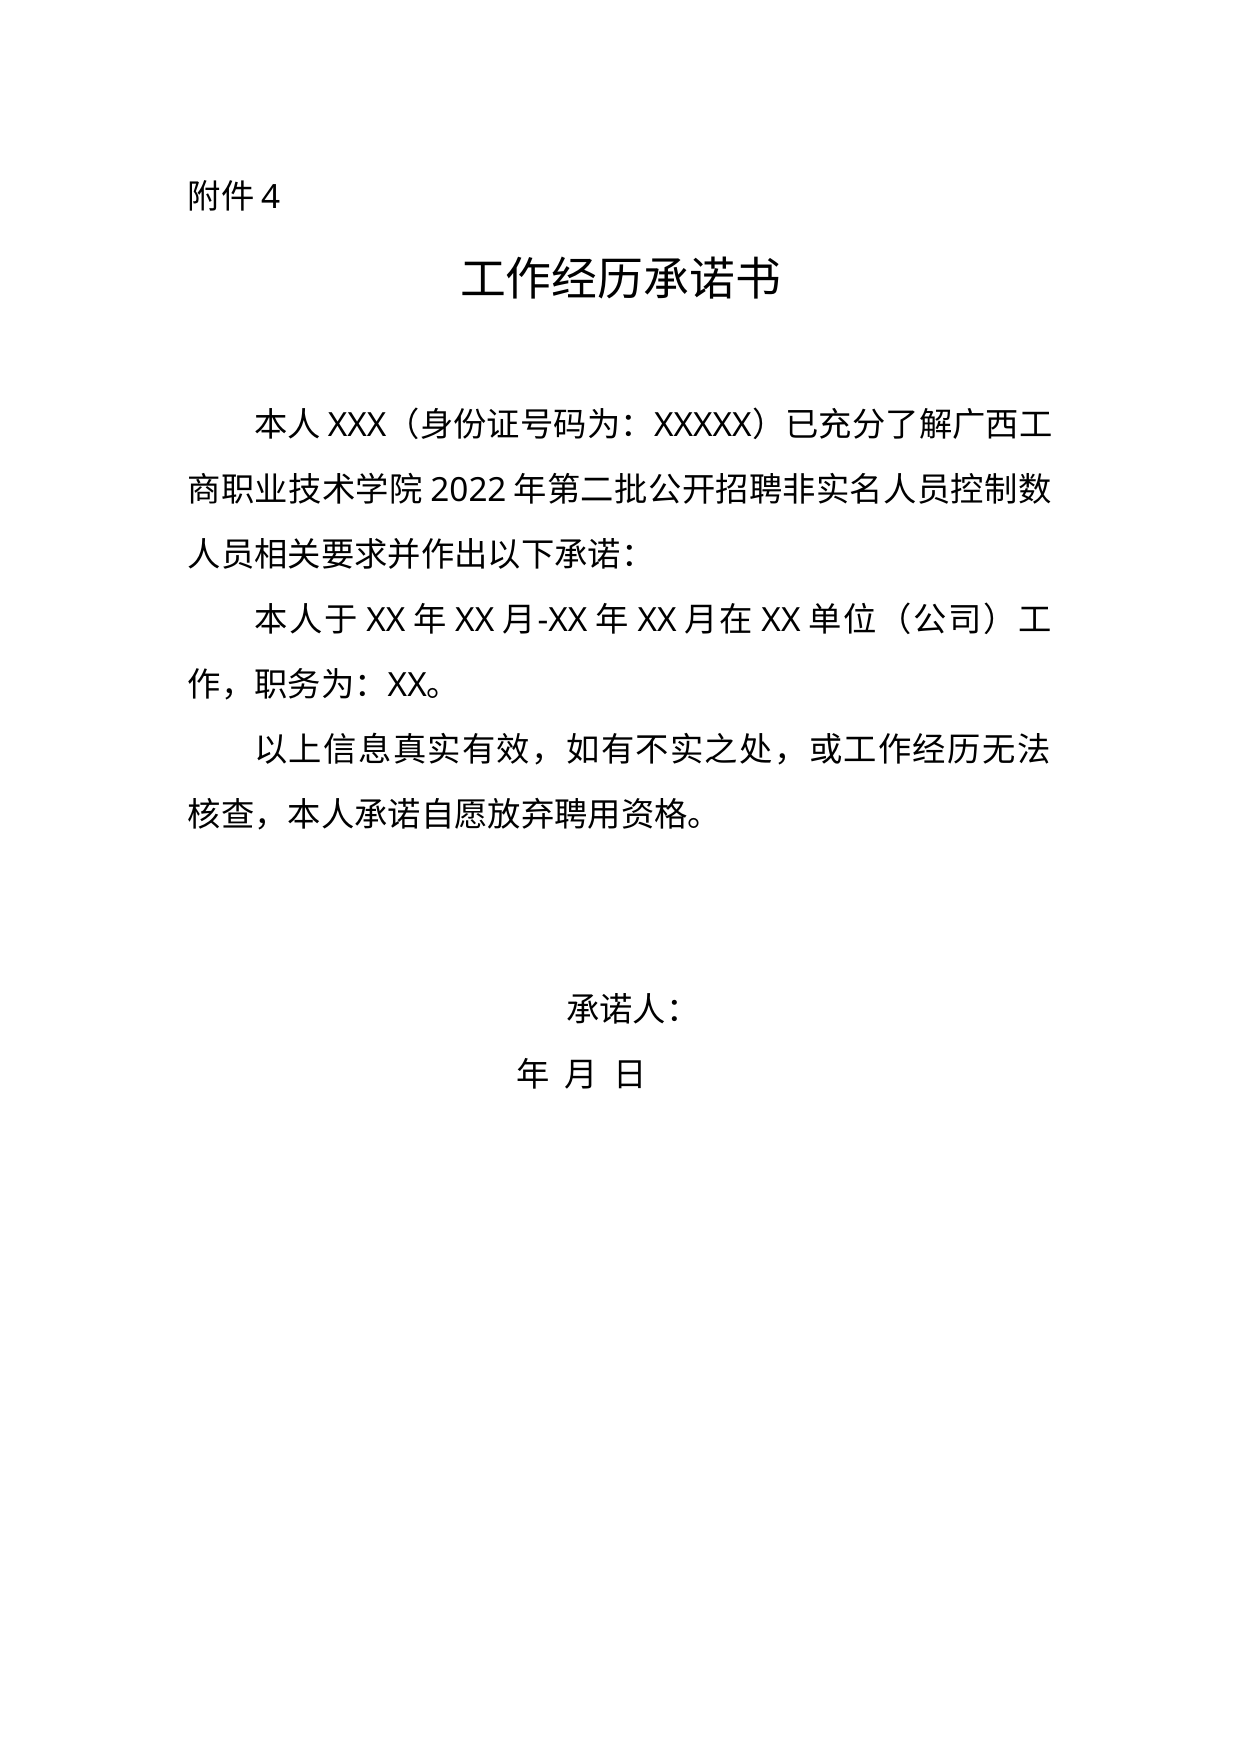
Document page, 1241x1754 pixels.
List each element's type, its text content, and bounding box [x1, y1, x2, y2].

text 以上信息真实有效，如有不实之处，或工作经历无法核查，本人承诺自愿放弃聘用资格。 [187, 714, 1053, 844]
text 工作经历承诺书 [187, 227, 1053, 324]
text 承诺人： [187, 974, 1053, 1039]
text 本人XXX（身份证号码为：XXXXX）已充分了解广西工商职业技术学院2022年第二批公开招聘非实名人员控制数人员相关要求并作出以下承诺： [187, 389, 1053, 584]
text 附件4 [187, 162, 1053, 227]
text 年 月 日 [187, 1039, 1053, 1104]
text 本人于XX年XX月-XX年XX月在XX单位（公司）工作，职务为：XX。 [187, 584, 1053, 714]
